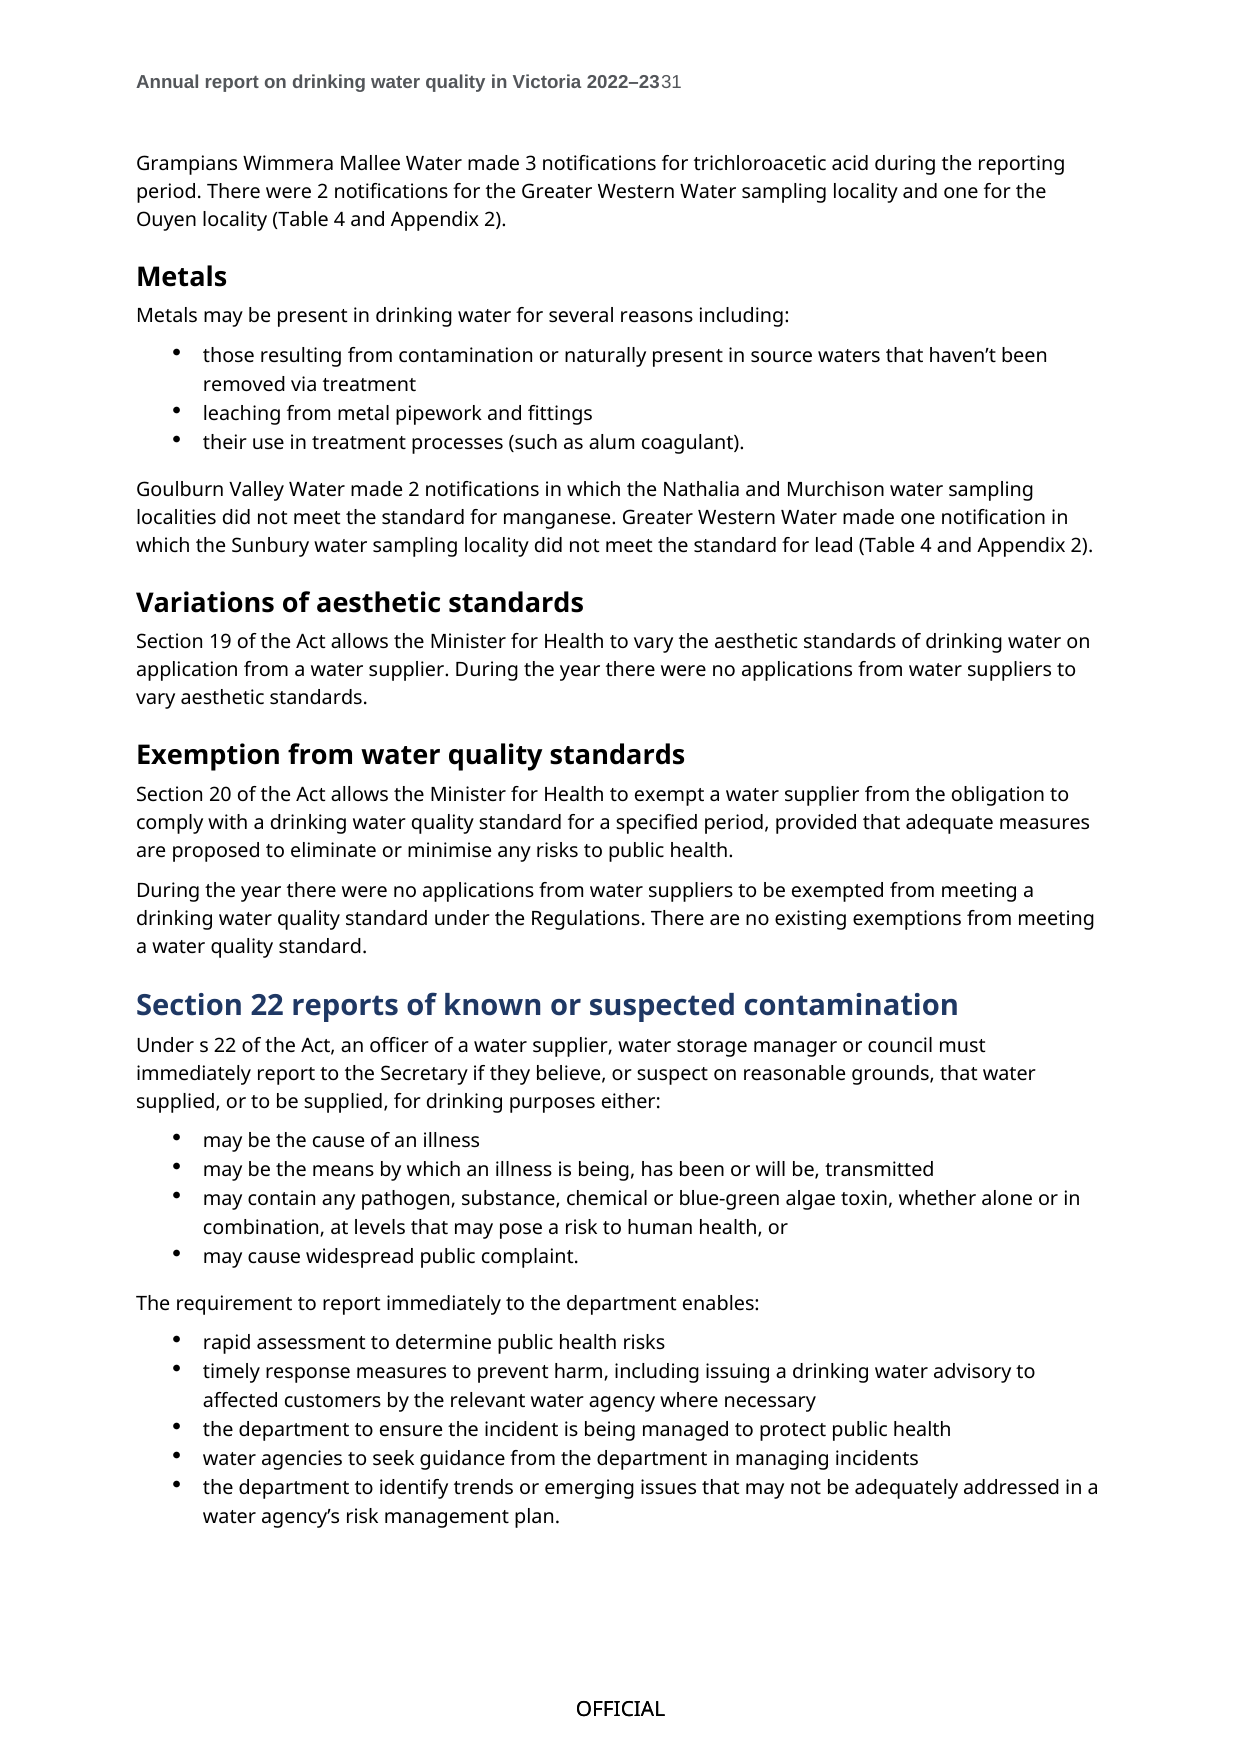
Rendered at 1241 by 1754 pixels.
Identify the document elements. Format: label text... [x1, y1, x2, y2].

text Goulburn Valley Water made 2 notifications in which the Nathalia and Murchison water sampling localities did not meet the standard for manganese. Greater Western Water made one notification in which the Sunbury water sampling locality did not meet the standard for lead (Table 4 and Appendix 2). [136, 474, 1104, 558]
text those resulting from contamination or naturally present in source waters that haven’t been removed via treatment [173, 341, 1104, 397]
text timely response measures to prevent harm, including issuing a drinking water advisory to affected customers by the relevant water agency where necessary [173, 1357, 1104, 1413]
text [136, 148, 1104, 232]
text Section 20 of the Act allows the Minister for Health to exempt a water supplier from the obligation to comply with a drinking water quality standard for a specified period, provided that adequate measures are proposed to eliminate or minimise any risks to public health. [136, 779, 1104, 863]
text Section 19 of the Act allows the Minister for Health to vary the aesthetic standards of drinking water on application from a water supplier. During the year there were no applications from water suppliers to vary aesthetic standards. [136, 626, 1104, 711]
text rapid assessment to determine public health risks [173, 1328, 1104, 1355]
text may cause widespread public complaint. [173, 1243, 1104, 1269]
text the department to identify trends or emerging issues that may not be adequately addressed in a water agency’s risk management plan. [173, 1473, 1104, 1529]
text leaching from metal pipework and fittings [173, 399, 1104, 426]
text their use in treatment processes (such as alum coagulant). [173, 428, 1104, 455]
text may be the cause of an illness [173, 1126, 1104, 1153]
text Under s 22 of the Act, an officer of a water supplier, water storage manager or council must immediately report to the Secretary if they believe, or suspect on reasonable grounds, that water supplied, or to be supplied, for drinking purposes either: [136, 1030, 1104, 1114]
text may contain any pathogen, substance, chemical or blue-green algae toxin, whether alone or in combination, at levels that may pose a risk to human health, or [173, 1184, 1104, 1241]
text may be the means by which an illness is being, has been or will be, transmitted [173, 1155, 1104, 1182]
subtitle Section 22 reports of known or suspected contamination [136, 984, 1104, 1024]
text Exemption from water quality standards [136, 736, 1104, 772]
text Metals [136, 257, 1104, 294]
text During the year there were no applications from water suppliers to be exempted from meeting a drinking water quality standard under the Regulations. There are no existing exemptions from meeting a water quality standard. [136, 875, 1104, 959]
text The requirement to report immediately to the department enables: [136, 1288, 1104, 1316]
text Metals may be present in drinking water for several reasons including: [136, 300, 1104, 328]
text Variations of aesthetic standards [136, 583, 1104, 620]
text the department to ensure the incident is being managed to protect public health [173, 1415, 1104, 1442]
text water agencies to seek guidance from the department in managing incidents [173, 1444, 1104, 1471]
